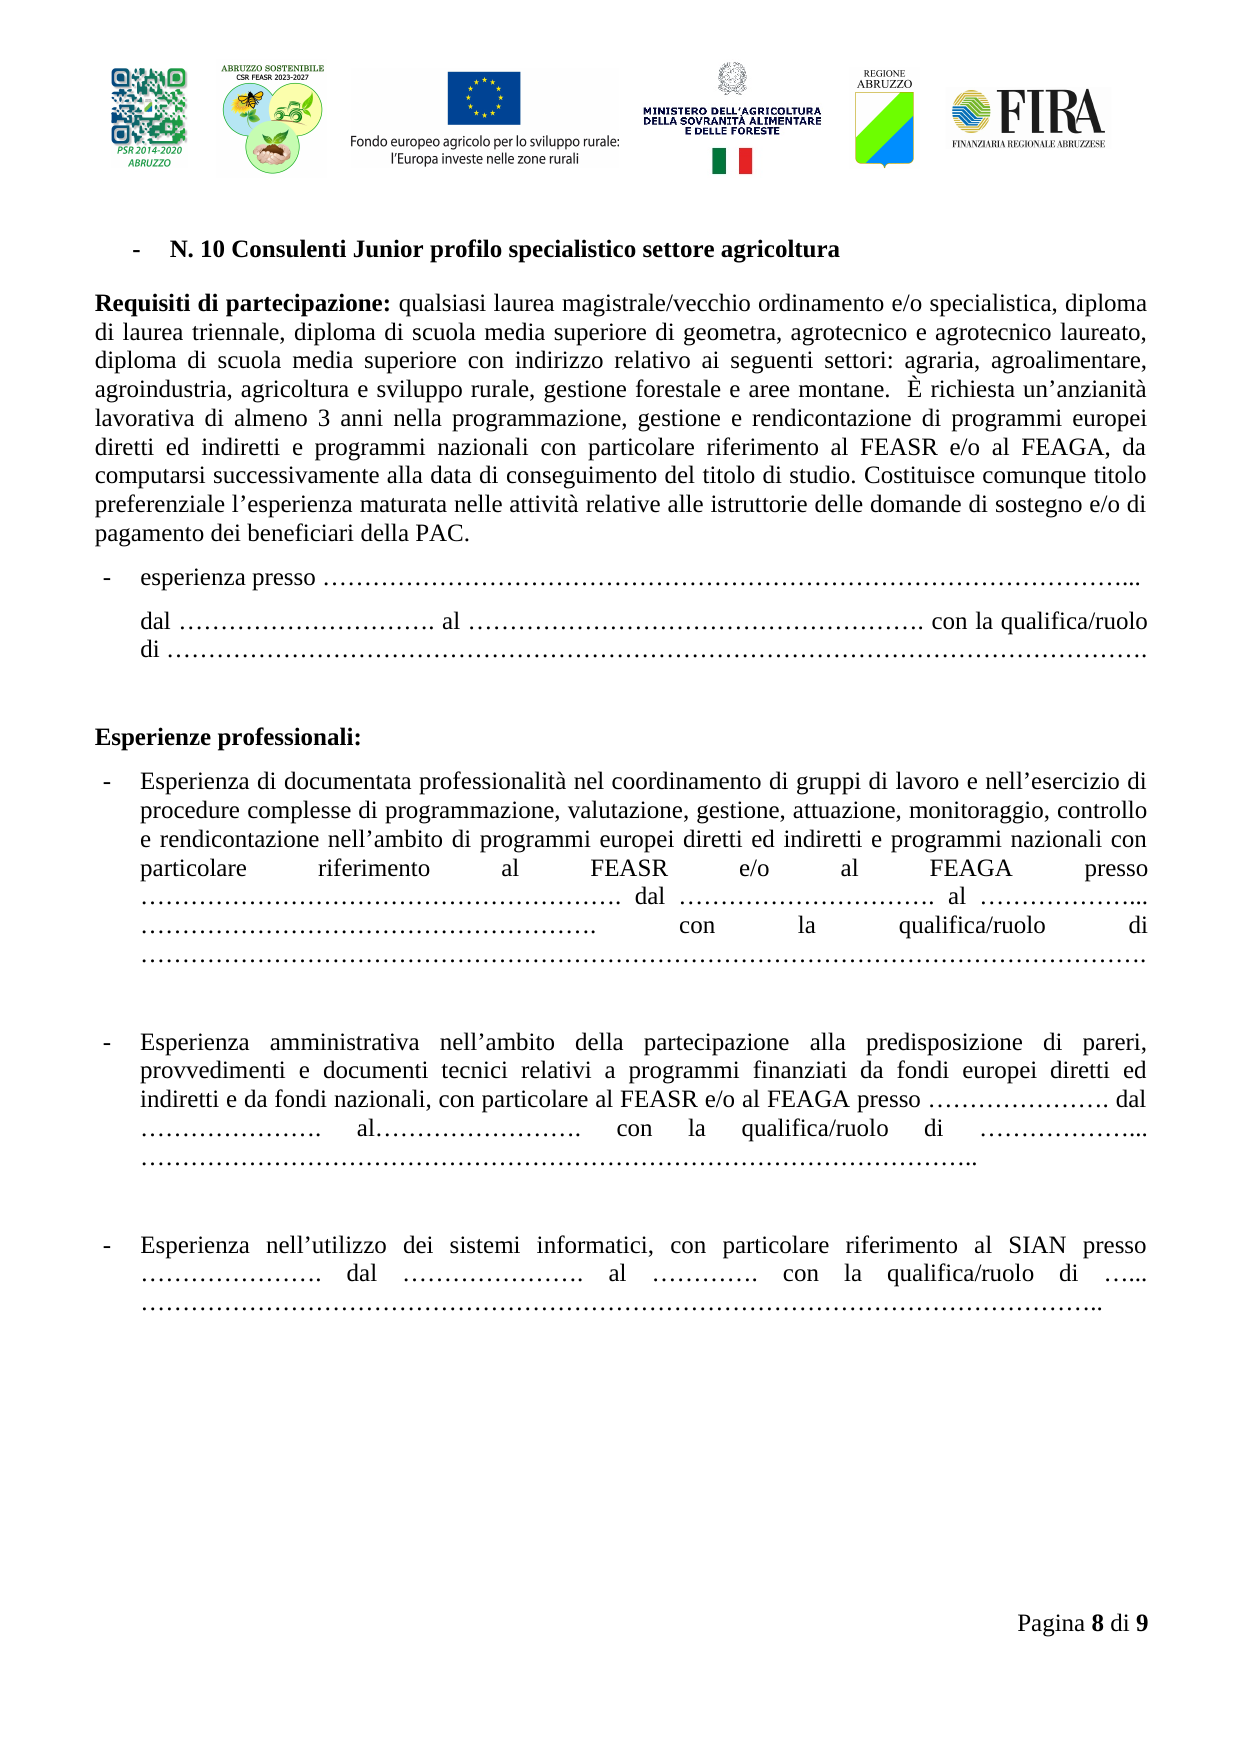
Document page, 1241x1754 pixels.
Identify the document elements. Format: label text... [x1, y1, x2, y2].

list Esperienza amministrativa nell’ambito della partecipazione alla predisposizione di pareri, provvedimenti e documenti tecnici relativi a programmi finanziati da fondi europei diretti ed indiretti e da fondi nazionali, con particolare al FEASR e/o al FEAGA presso …………………. dal …………………. al……………………. con la qualifica/ruolo di ………………...……………………………………………………………………………………….. [103, 1027, 1148, 1171]
list Esperienza di documentata professionalità nel coordinamento di gruppi di lavoro e nell’esercizio di procedure complesse di programmazione, valutazione, gestione, attuazione, monitoraggio, controllo e rendicontazione nell’ambito di programmi europei diretti ed indiretti e programmi nazionali con particolare riferimento al FEASR e/o al FEAGA presso …………………………………………………. dal …………………………. al ………………...………………………………………………. con la qualifica/ruolo di …………………………………………………………………………………………………………. [103, 766, 1148, 968]
list N. 10 Consulenti Junior profilo specialistico settore agricoltura [132, 234, 1148, 263]
picture [111, 68, 188, 168]
picture [849, 67, 920, 169]
picture [945, 87, 1112, 149]
picture [641, 59, 824, 178]
picture [350, 68, 619, 168]
text Esperienze professionali: [94, 722, 1148, 751]
list esperienza presso ……………………………………………………………………………………... [103, 562, 1148, 591]
list Esperienza nell’utilizzo dei sistemi informatici, con particolare riferimento al SIAN presso …………………. dal …………………. al …………. con la qualifica/ruolo di …...…………………………………………………………………………………………………….. [103, 1230, 1148, 1316]
text Requisiti di partecipazione: qualsiasi laurea magistrale/vecchio ordinamento e/o specialistica, diploma di laurea triennale, diploma di scuola media superiore di geometra, agrotecnico e agrotecnico laureato, diploma di scuola media superiore con indirizzo relativo ai seguenti settori: agraria, agroalimentare, agroindustria, agricoltura e sviluppo rurale, gestione forestale e aree montane. È richiesta un’anzianità lavorativa di almeno 3 anni nella programmazione, gestione e rendicontazione di programmi europei diretti ed indiretti e programmi nazionali con particolare riferimento al FEASR e/o al FEAGA, da computarsi successivamente alla data di conseguimento del titolo di studio. Costituisce comunque titolo preferenziale l’esperienza maturata nelle attività relative alle istruttorie delle domande di sostegno e/o di pagamento dei beneficiari della PAC. [94, 288, 1148, 547]
text dal …………………………. al ………………………………………………. con la qualifica/ruolo di ………………………………………………………………………………………………………. [140, 606, 1148, 663]
